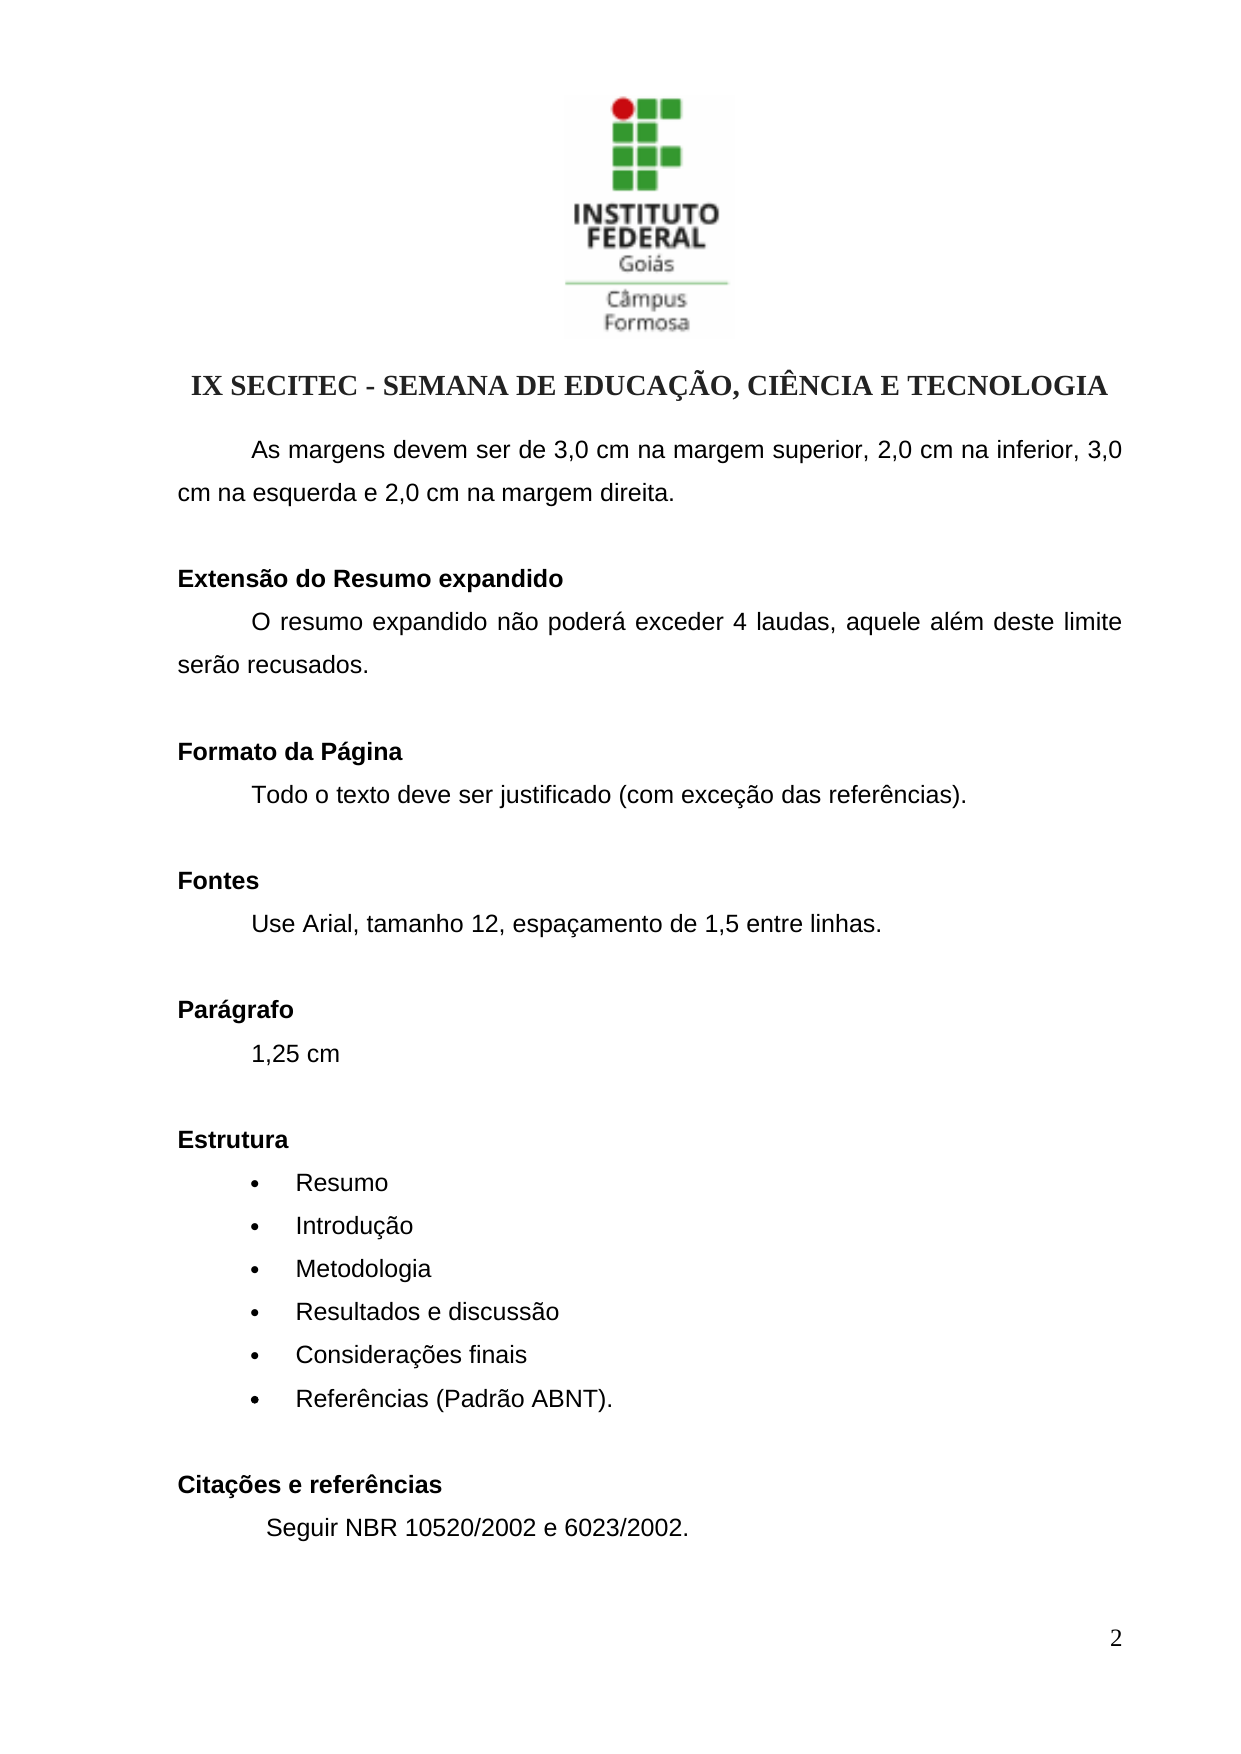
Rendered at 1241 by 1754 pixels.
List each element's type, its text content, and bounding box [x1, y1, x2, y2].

text Parágrafo [177, 996, 1122, 1024]
text As margens devem ser de 3,0 cm na margem superior, 2,0 cm na inferior, 3,0 cm na esquerda e 2,0 cm na margem direita. [177, 435, 1122, 507]
text Estrutura [177, 1125, 1122, 1154]
text Citações e referências [177, 1470, 1122, 1499]
text Use Arial, tamanho 12, espaçamento de 1,5 entre linhas. [177, 909, 1122, 938]
text Formato da Página [177, 737, 1122, 766]
text Extensão do Resumo expandido [177, 564, 1122, 593]
list Resumo [177, 1168, 1122, 1197]
text O resumo expandido não poderá exceder 4 laudas, aquele além deste limite serão recusados. [177, 607, 1122, 679]
list Metodologia [177, 1254, 1122, 1283]
list Introdução [177, 1211, 1122, 1240]
list Resultados e discussão [177, 1297, 1122, 1326]
text 1,25 cm [177, 1039, 1122, 1067]
text Seguir NBR 10520/2002 e 6023/2002. [177, 1513, 1122, 1542]
text Fontes [177, 866, 1122, 895]
list Considerações finais [177, 1341, 1122, 1369]
picture [564, 95, 735, 339]
list Referências (Padrão ABNT). [177, 1384, 1122, 1412]
text Todo o texto deve ser justificado (com exceção das referências). [177, 780, 1122, 809]
